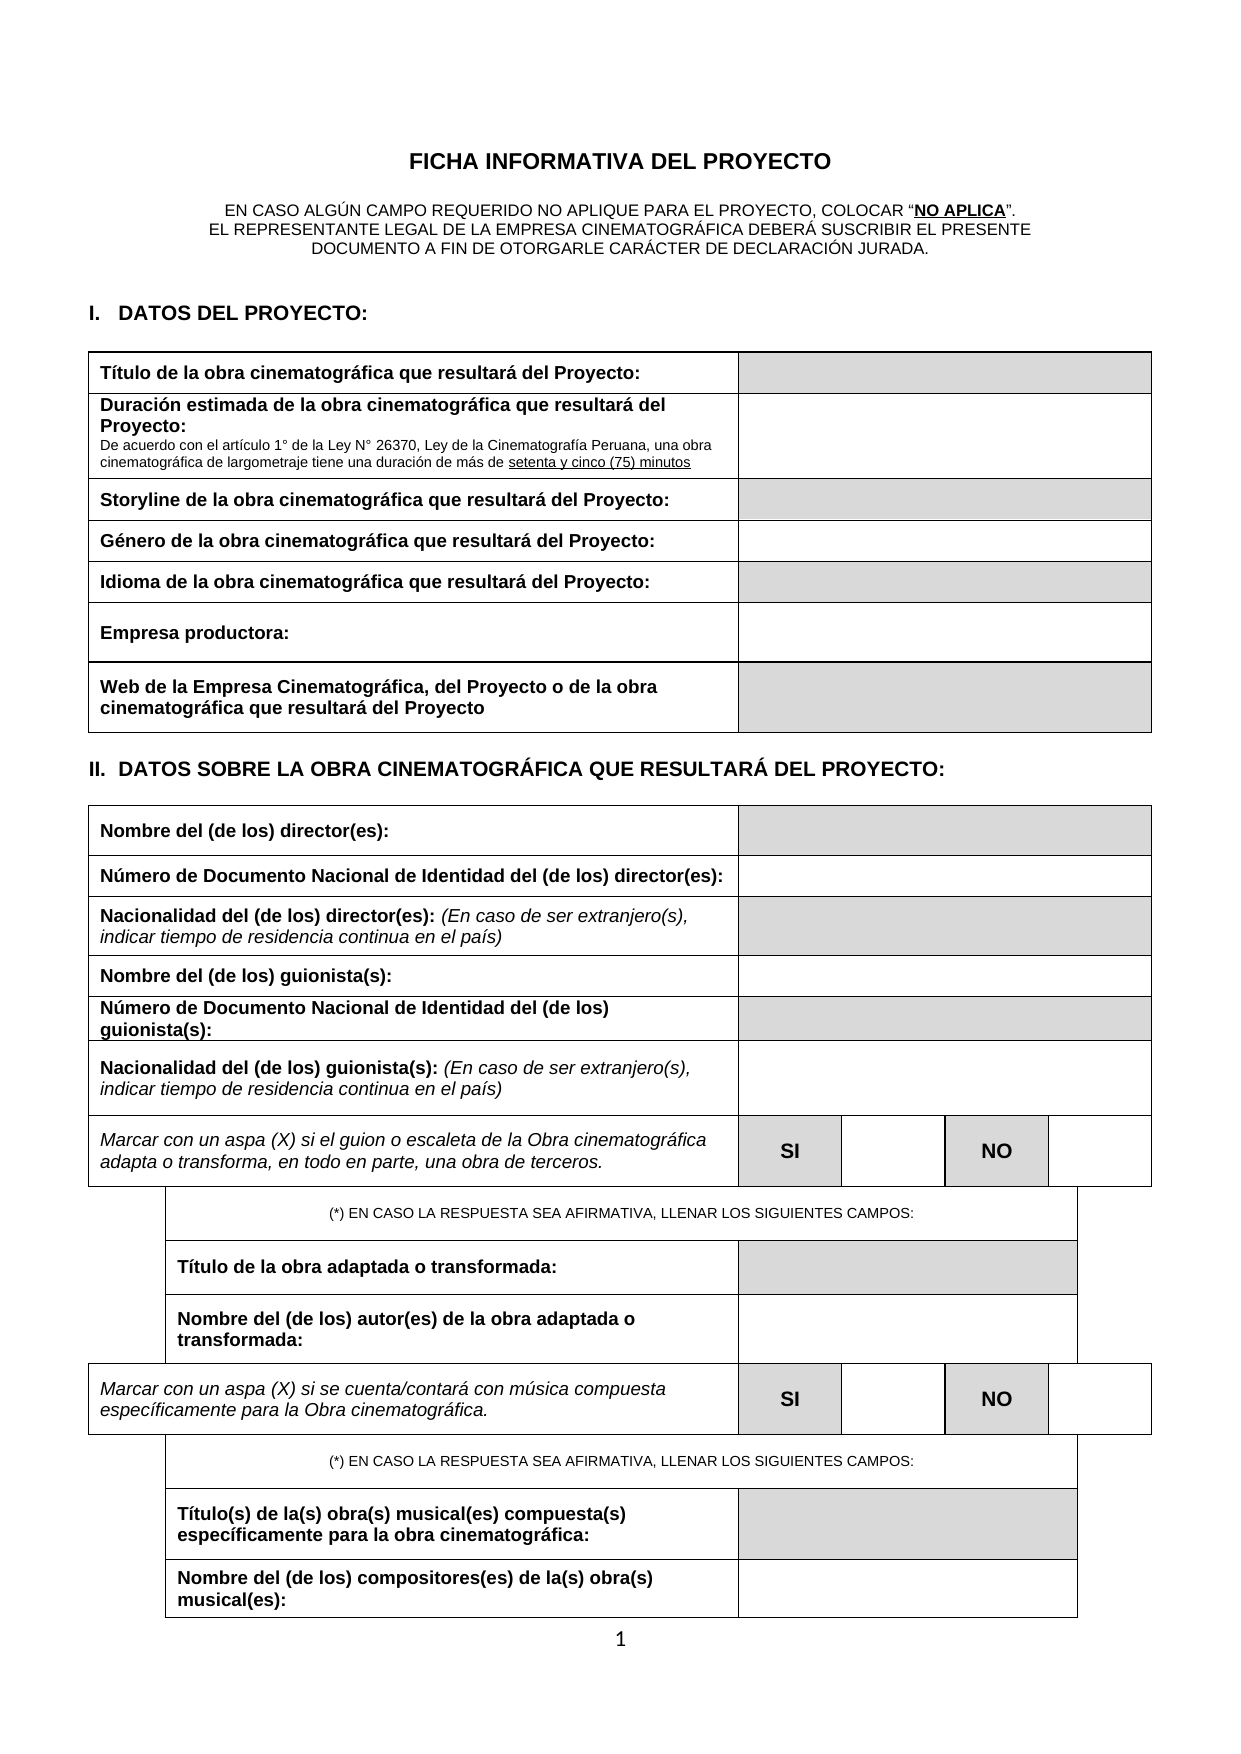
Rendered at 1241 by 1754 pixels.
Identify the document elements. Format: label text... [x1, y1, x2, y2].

table_cell Empresa productora: [89, 603, 738, 661]
table_cell Número de Documento Nacional de Identidad del (de los) director(es): [89, 856, 738, 896]
table_cell NO [946, 1364, 1048, 1434]
table_cell SI [739, 1116, 841, 1186]
table_cell [1049, 1364, 1151, 1434]
table_cell Título(s) de la(s) obra(s) musical(es) compuesta(s) específicamente para la obra cinematográfica: [166, 1489, 738, 1559]
list DATOS SOBRE LA OBRA CINEMATOGRÁFICA QUE RESULTARÁ DEL PROYECTO: [88, 757, 1063, 781]
table_cell Idioma de la obra cinematográfica que resultará del Proyecto: [89, 562, 738, 602]
table_cell Marcar con un aspa (X) si el guion o escaleta de la Obra cinematográfica adapta o transforma, en todo en parte, una obra de terceros. [89, 1116, 738, 1186]
text EN CASO ALGÚN CAMPO REQUERIDO NO APLIQUE PARA EL PROYECTO, COLOCAR “NO APLICA”. [177, 200, 1063, 219]
table_cell Duración estimada de la obra cinematográfica que resultará del Proyecto: [89, 394, 738, 437]
table_header [739, 353, 1151, 393]
table_cell Nombre del (de los) compositores(es) de la(s) obra(s) musical(es): [166, 1560, 738, 1617]
table_cell Web de la Empresa Cinematográfica, del Proyecto o de la obra cinematográfica que resultará del Proyecto [89, 663, 738, 732]
table_header Nombre del (de los) director(es): [89, 806, 738, 855]
table_cell [739, 1489, 1077, 1559]
table_cell [842, 1116, 944, 1186]
table_cell [739, 956, 1151, 996]
table_header Título de la obra cinematográfica que resultará del Proyecto: [89, 353, 738, 393]
table_cell [739, 437, 1151, 478]
table_cell SI [739, 1364, 841, 1434]
list DATOS DEL PROYECTO: [88, 301, 1063, 325]
table_cell De acuerdo con el artículo 1° de la Ley N° 26370, Ley de la Cinematografía Peruana, una obra cinematográfica de largometraje tiene una duración de más de setenta y cinco (75) minutos [89, 437, 738, 478]
text FICHA INFORMATIVA DEL PROYECTO [177, 148, 1063, 174]
table_cell Nombre del (de los) guionista(s): [89, 956, 738, 996]
table_cell [739, 479, 1151, 519]
table_cell [739, 394, 1151, 437]
table_cell [739, 1241, 1077, 1294]
table_cell [739, 521, 1151, 561]
table_cell [739, 997, 1151, 1040]
text EL REPRESENTANTE LEGAL DE LA EMPRESA CINEMATOGRÁFICA DEBERÁ SUSCRIBIR EL PRESENTE DOCUMENTO A FIN DE OTORGARLE CARÁCTER DE DECLARACIÓN JURADA. [177, 219, 1063, 258]
table_cell [739, 1560, 1077, 1617]
table_cell Nombre del (de los) autor(es) de la obra adaptada o transformada: [166, 1295, 738, 1363]
table_cell [739, 663, 1151, 732]
table_cell [739, 856, 1151, 896]
table_cell [739, 1041, 1151, 1115]
table_cell NO [946, 1116, 1048, 1186]
table_cell [1049, 1116, 1151, 1186]
table_cell Título de la obra adaptada o transformada: [166, 1241, 738, 1294]
table_cell [842, 1364, 944, 1434]
table_cell Género de la obra cinematográfica que resultará del Proyecto: [89, 521, 738, 561]
table_cell (*) EN CASO LA RESPUESTA SEA AFIRMATIVA, LLENAR LOS SIGUIENTES CAMPOS: [166, 1187, 1077, 1239]
table_cell Número de Documento Nacional de Identidad del (de los) guionista(s): [89, 997, 738, 1040]
table_cell [739, 897, 1151, 955]
table_header [739, 806, 1151, 855]
table_cell [739, 562, 1151, 602]
table_cell [739, 1295, 1077, 1363]
table_cell Storyline de la obra cinematográfica que resultará del Proyecto: [89, 479, 738, 519]
table_cell Nacionalidad del (de los) guionista(s): (En caso de ser extranjero(s), indicar tiempo de residencia continua en el país) [89, 1041, 738, 1115]
table_cell Nacionalidad del (de los) director(es): (En caso de ser extranjero(s), indicar tiempo de residencia continua en el país) [89, 897, 738, 955]
table_cell (*) EN CASO LA RESPUESTA SEA AFIRMATIVA, LLENAR LOS SIGUIENTES CAMPOS: [166, 1435, 1077, 1488]
table_cell [739, 603, 1151, 661]
table_cell Marcar con un aspa (X) si se cuenta/contará con música compuesta específicamente para la Obra cinematográfica. [89, 1364, 738, 1434]
